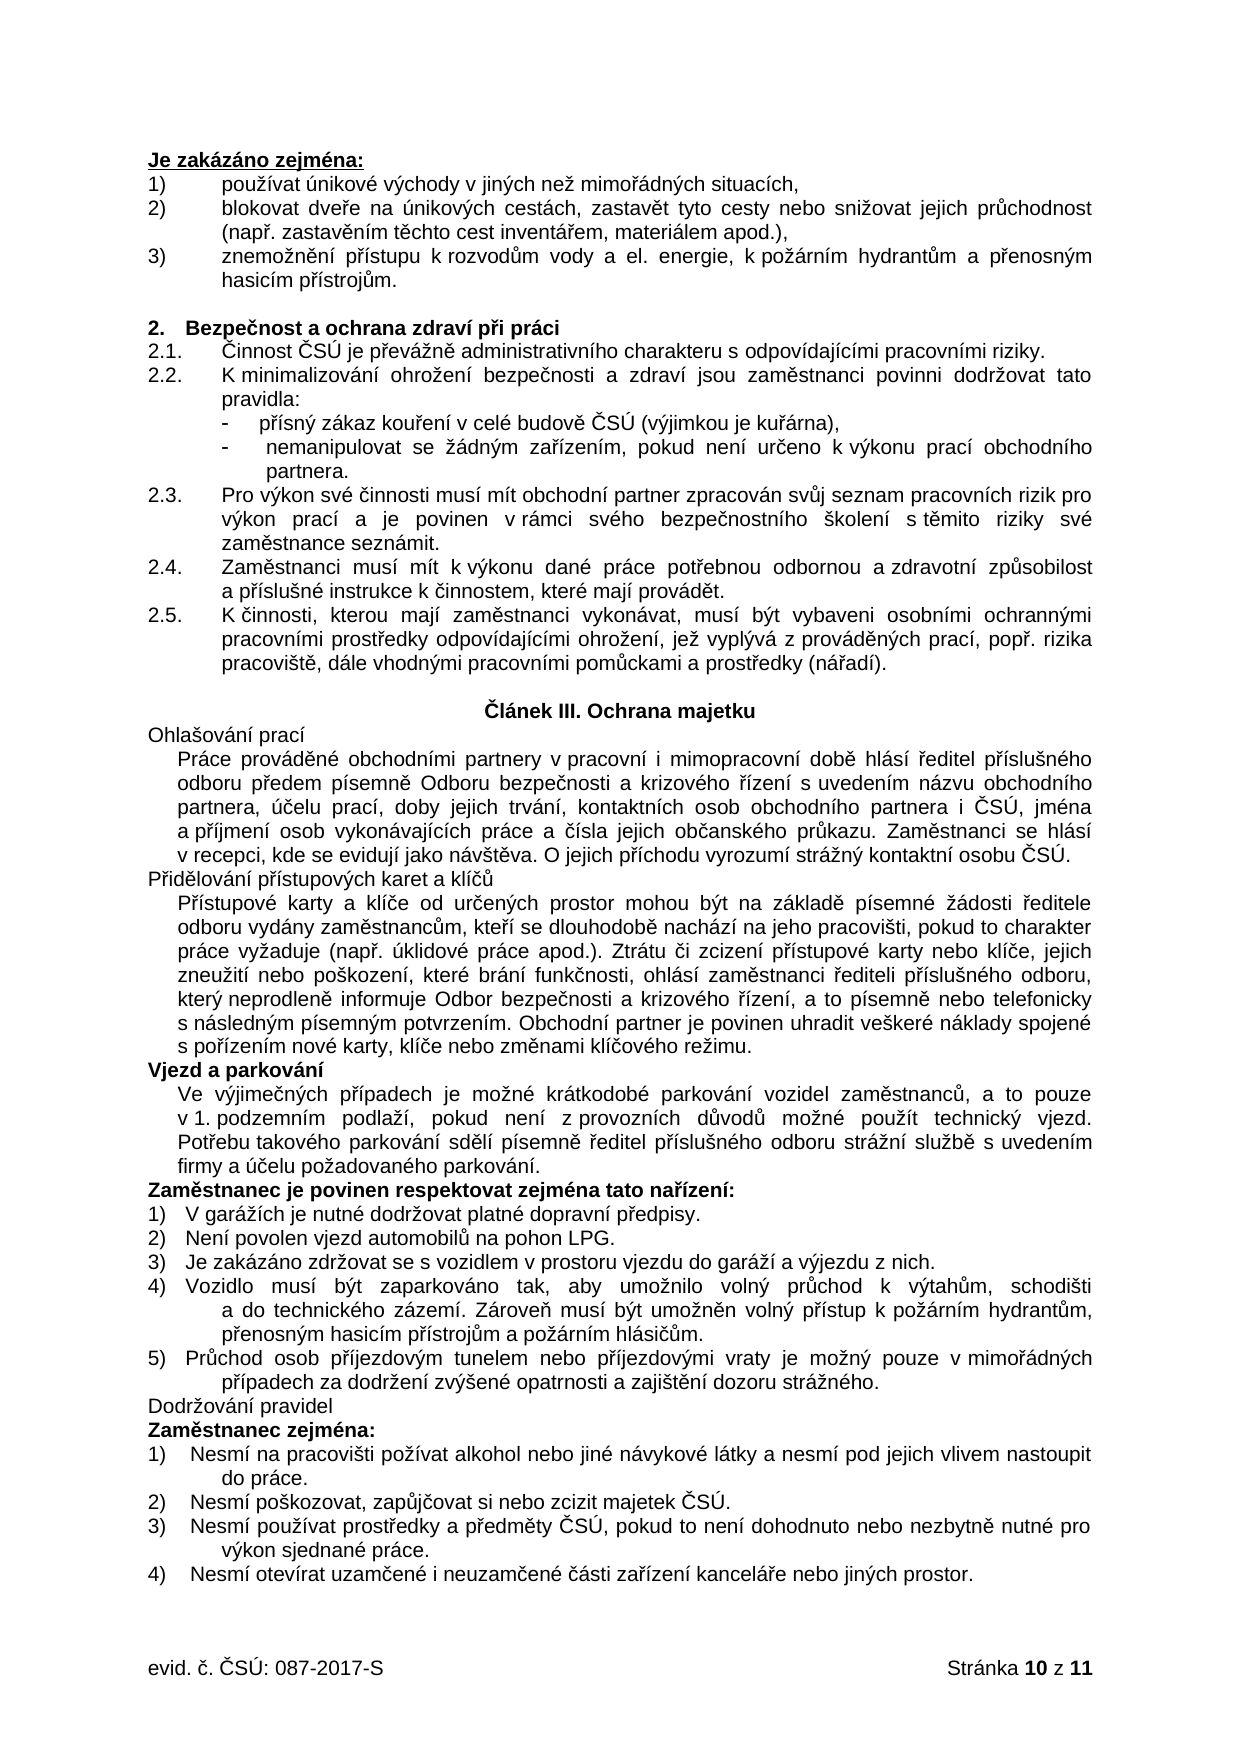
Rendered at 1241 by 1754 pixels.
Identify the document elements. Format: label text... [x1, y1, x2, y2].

list přísný zákaz kouření v celé budově ČSÚ (výjimkou je kuřárna), [221, 411, 1093, 435]
list Nesmí otevírat uzamčené i neuzamčené části zařízení kanceláře nebo jiných prostor. [148, 1561, 1093, 1585]
text Je zakázáno zejména: [148, 148, 1093, 172]
text Přístupové karty a klíče od určených prostor mohou být na základě písemné žádosti ředitele odboru vydány zaměstnancům, kteří se dlouhodobě nachází na jeho pracovišti, pokud to charakter práce vyžaduje (např. úklidové práce apod.). Ztrátu či zcizení přístupové karty nebo klíče, jejich zneužití nebo poškození, které brání funkčnosti, ohlásí zaměstnanci řediteli příslušného odboru, který neprodleně informuje Odbor bezpečnosti a krizového řízení, a to písemně nebo telefonicky s následným písemným potvrzením. Obchodní partner je povinen uhradit veškeré náklady spojené s pořízením nové karty, klíče nebo změnami klíčového režimu. [177, 891, 1093, 1058]
list používat únikové východy v jiných než mimořádných situacích, [148, 172, 1093, 196]
list Zaměstnanci musí mít k výkonu dané práce potřebnou odbornou a zdravotní způsobilost a příslušné instrukce k činnostem, které mají provádět. [148, 555, 1093, 603]
list Nesmí používat prostředky a předměty ČSÚ, pokud to není dohodnuto nebo nezbytně nutné pro výkon sjednané práce. [148, 1513, 1093, 1561]
text Zaměstnanec zejména: [148, 1418, 1093, 1442]
list Bezpečnost a ochrana zdraví při práci [148, 315, 1093, 339]
list blokovat dveře na únikových cestách, zastavět tyto cesty nebo snižovat jejich průchodnost (např. zastavěním těchto cest inventářem, materiálem apod.), [148, 196, 1093, 243]
subtitle Přidělování přístupových karet a klíčů [148, 867, 1093, 891]
list Nesmí poškozovat, zapůjčovat si nebo zcizit majetek ČSÚ. [148, 1489, 1093, 1513]
subtitle Dodržování pravidel [148, 1394, 1093, 1418]
list Činnost ČSÚ je převážně administrativního charakteru s odpovídajícími pracovními riziky. [148, 339, 1093, 363]
list K činnosti, kterou mají zaměstnanci vykonávat, musí být vybaveni osobními ochrannými pracovními prostředky odpovídajícími ohrožení, jež vyplývá z prováděných prací, popř. rizika pracoviště, dále vhodnými pracovními pomůckami a prostředky (nářadí). [148, 603, 1093, 675]
text Ve výjimečných případech je možné krátkodobé parkování vozidel zaměstnanců, a to pouze v 1. podzemním podlaží, pokud není z provozních důvodů možné použít technický vjezd. Potřebu takového parkování sdělí písemně ředitel příslušného odboru strážní službě s uvedením firmy a účelu požadovaného parkování. [177, 1082, 1093, 1178]
list Vozidlo musí být zaparkováno tak, aby umožnilo volný průchod k výtahům, schodišti a do technického zázemí. Zároveň musí být umožněn volný přístup k požárním hydrantům, přenosným hasicím přístrojům a požárním hlásičům. [148, 1274, 1093, 1346]
list Pro výkon své činnosti musí mít obchodní partner zpracován svůj seznam pracovních rizik pro výkon prací a je povinen v rámci svého bezpečnostního školení s těmito riziky své zaměstnance seznámit. [148, 483, 1093, 555]
text Práce prováděné obchodními partnery v pracovní i mimopracovní době hlásí ředitel příslušného odboru předem písemně Odboru bezpečnosti a krizového řízení s uvedením názvu obchodního partnera, účelu prací, doby jejich trvání, kontaktních osob obchodního partnera i ČSÚ, jména a příjmení osob vykonávajících práce a čísla jejich občanského průkazu. Zaměstnanci se hlásí v recepci, kde se evidují jako návštěva. O jejich příchodu vyrozumí strážný kontaktní osobu ČSÚ. [177, 747, 1093, 867]
list Průchod osob příjezdovým tunelem nebo příjezdovými vraty je možný pouze v mimořádných případech za dodržení zvýšené opatrnosti a zajištění dozoru strážného. [148, 1346, 1093, 1394]
list K minimalizování ohrožení bezpečnosti a zdraví jsou zaměstnanci povinni dodržovat tato pravidla: [148, 363, 1093, 411]
list Je zakázáno zdržovat se s vozidlem v prostoru vjezdu do garáží a výjezdu z nich. [148, 1250, 1093, 1274]
text Vjezd a parkování [148, 1058, 1093, 1082]
list Nesmí na pracovišti požívat alkohol nebo jiné návykové látky a nesmí pod jejich vlivem nastoupit do práce. [148, 1442, 1093, 1489]
list nemanipulovat se žádným zařízením, pokud není určeno k výkonu prací obchodního partnera. [221, 435, 1093, 483]
list V garážích je nutné dodržovat platné dopravní předpisy. [148, 1202, 1093, 1226]
text Článek III. Ochrana majetku [148, 699, 1093, 723]
list Není povolen vjezd automobilů na pohon LPG. [148, 1226, 1093, 1250]
list znemožnění přístupu k rozvodům vody a el. energie, k požárním hydrantům a přenosným hasicím přístrojům. [148, 243, 1093, 291]
text Zaměstnanec je povinen respektovat zejména tato nařízení: [148, 1178, 1093, 1202]
subtitle Ohlašování prací [148, 723, 1093, 747]
